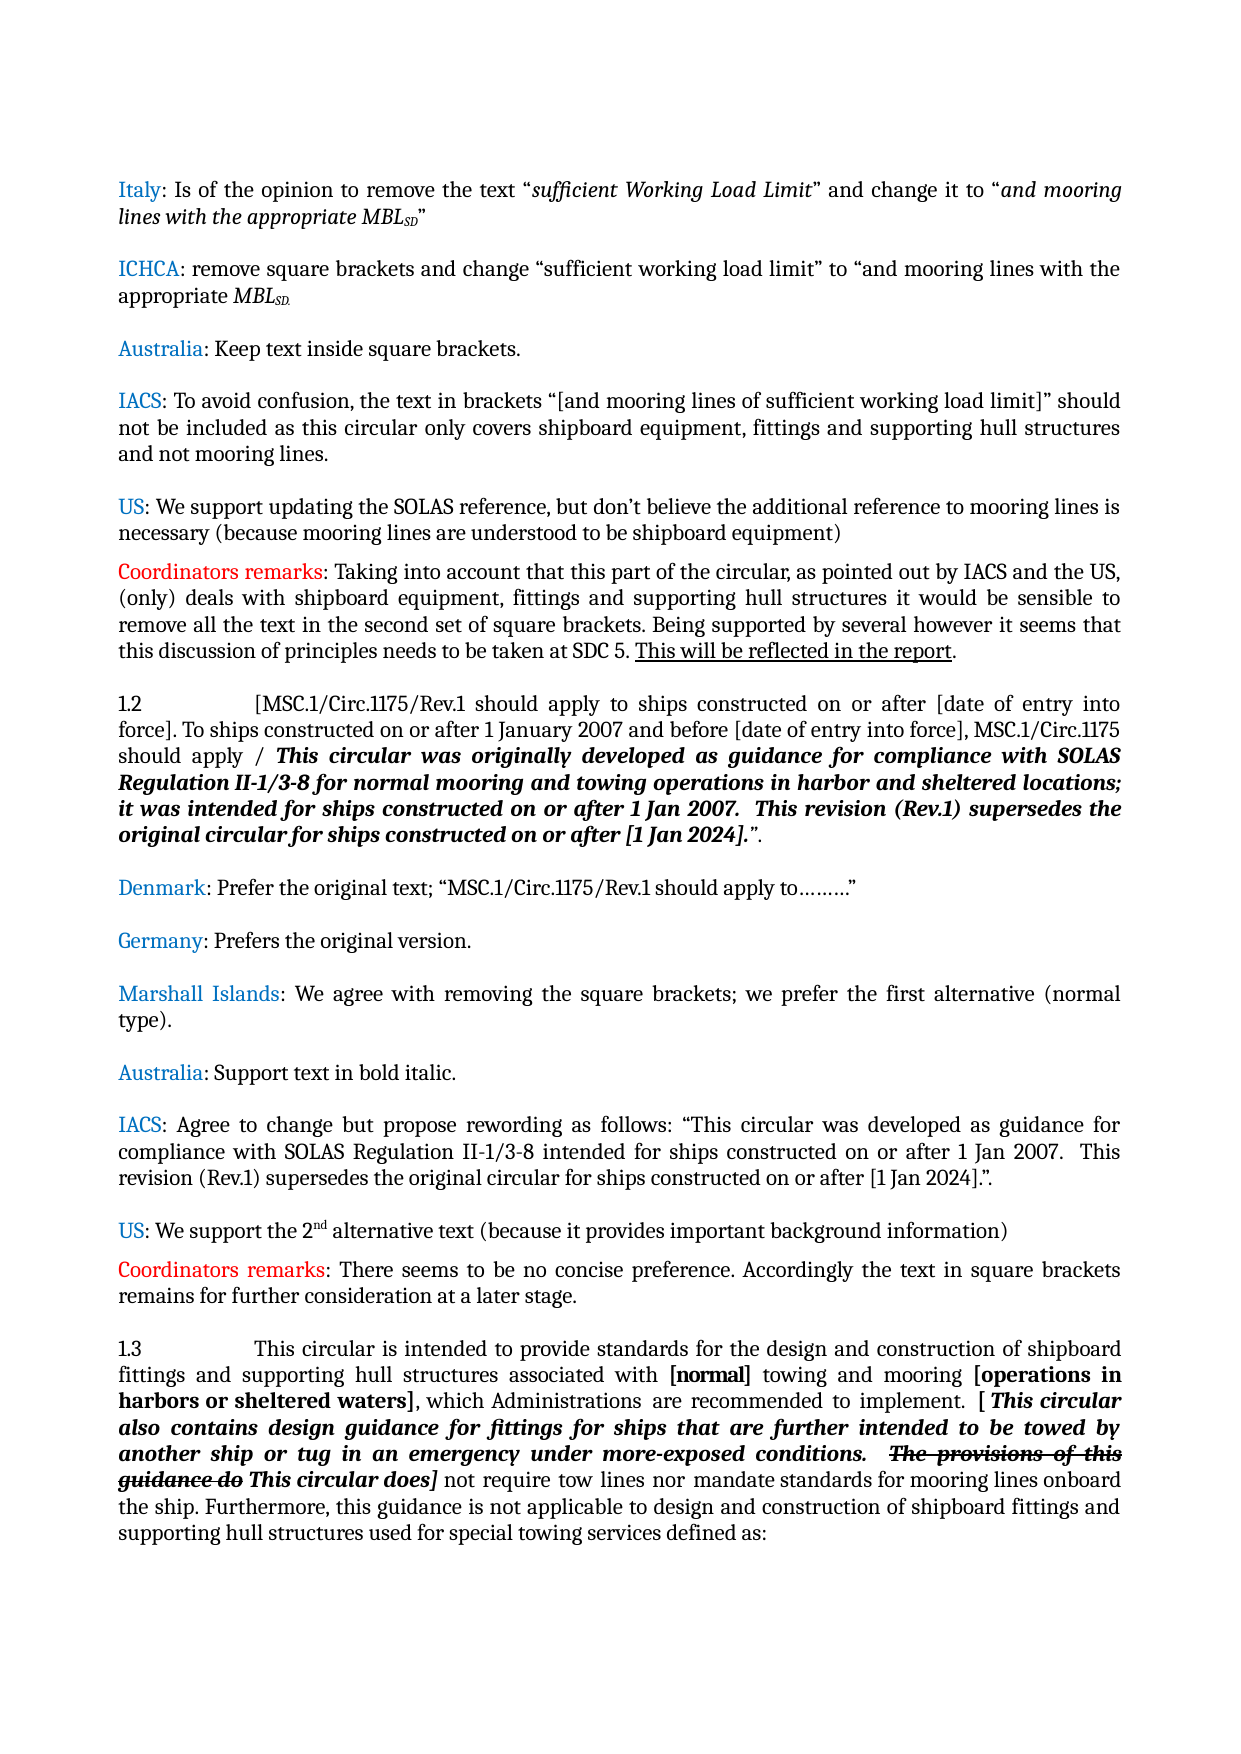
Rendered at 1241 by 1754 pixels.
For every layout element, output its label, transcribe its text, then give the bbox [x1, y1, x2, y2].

text Australia: Support text in bold italic. [118, 1059, 1122, 1086]
text Coordinators remarks: There seems to be no concise preference. Accordingly the text in square brackets remains for further consideration at a later stage. [118, 1256, 1122, 1309]
text Italy: Is of the opinion to remove the text “sufficient Working Load Limit” and change it to “and mooring lines with the appropriate MBLSD” [118, 177, 1122, 230]
text Coordinators remarks: Taking into account that this part of the circular, as pointed out by IACS and the US, (only) deals with shipboard equipment, fittings and supporting hull structures it would be sensible to remove all the text in the second set of square brackets. Being supported by several however it seems that this discussion of principles needs to be taken at SDC 5. This will be reflected in the report. [118, 559, 1122, 664]
text IACS: To avoid confusion, the text in brackets “[and mooring lines of sufficient working load limit]” should not be included as this circular only covers shipboard equipment, fittings and supporting hull structures and not mooring lines. [118, 388, 1122, 467]
text US: We support the 2nd alternative text (because it provides important background information) [118, 1217, 1122, 1244]
text Australia: Keep text inside square brackets. [118, 335, 1122, 362]
text IACS: Agree to change but propose rewording as follows: “This circular was developed as guidance for compliance with SOLAS Regulation II-1/3-8 intended for ships constructed on or after 1 Jan 2007. This revision (Rev.1) supersedes the original circular for ships constructed on or after [1 Jan 2024].”. [118, 1112, 1122, 1191]
text 1.2 [MSC.1/Circ.1175/Rev.1 should apply to ships constructed on or after [date of entry into force]. To ships constructed on or after 1 January 2007 and before [date of entry into force], MSC.1/Circ.1175 should apply / This circular was originally developed as guidance for compliance with SOLAS Regulation II-1/3-8 for normal mooring and towing operations in harbor and sheltered locations; it was intended for ships constructed on or after 1 Jan 2007. This revision (Rev.1) supersedes the original circular for ships constructed on or after [1 Jan 2024].”. [118, 690, 1122, 848]
text ICHCA: remove square brackets and change “sufficient working load limit” to “and mooring lines with the appropriate MBLSD. [118, 256, 1122, 309]
text US: We support updating the SOLAS reference, but don’t believe the additional reference to mooring lines is necessary (because mooring lines are understood to be shipboard equipment) [118, 493, 1122, 546]
text 1.3 This circular is intended to provide standards for the design and construction of shipboard fittings and supporting hull structures associated with [normal] towing and mooring [operations in harbors or sheltered waters], which Administrations are recommended to implement. [This circular also contains design guidance for fittings for ships that are further intended to be towed by another ship or tug in an emergency under more-exposed conditions. The provisions of this guidance do This circular does] not require tow lines nor mandate standards for mooring lines onboard the ship. Furthermore, this guidance is not applicable to design and construction of shipboard fittings and supporting hull structures used for special towing services defined as: [118, 1335, 1122, 1546]
text Germany: Prefers the original version. [118, 928, 1122, 954]
text Denmark: Prefer the original text; “MSC.1/Circ.1175/Rev.1 should apply to………” [118, 875, 1122, 901]
text Marshall Islands: We agree with removing the square brackets; we prefer the first alternative (normal type). [118, 980, 1122, 1033]
